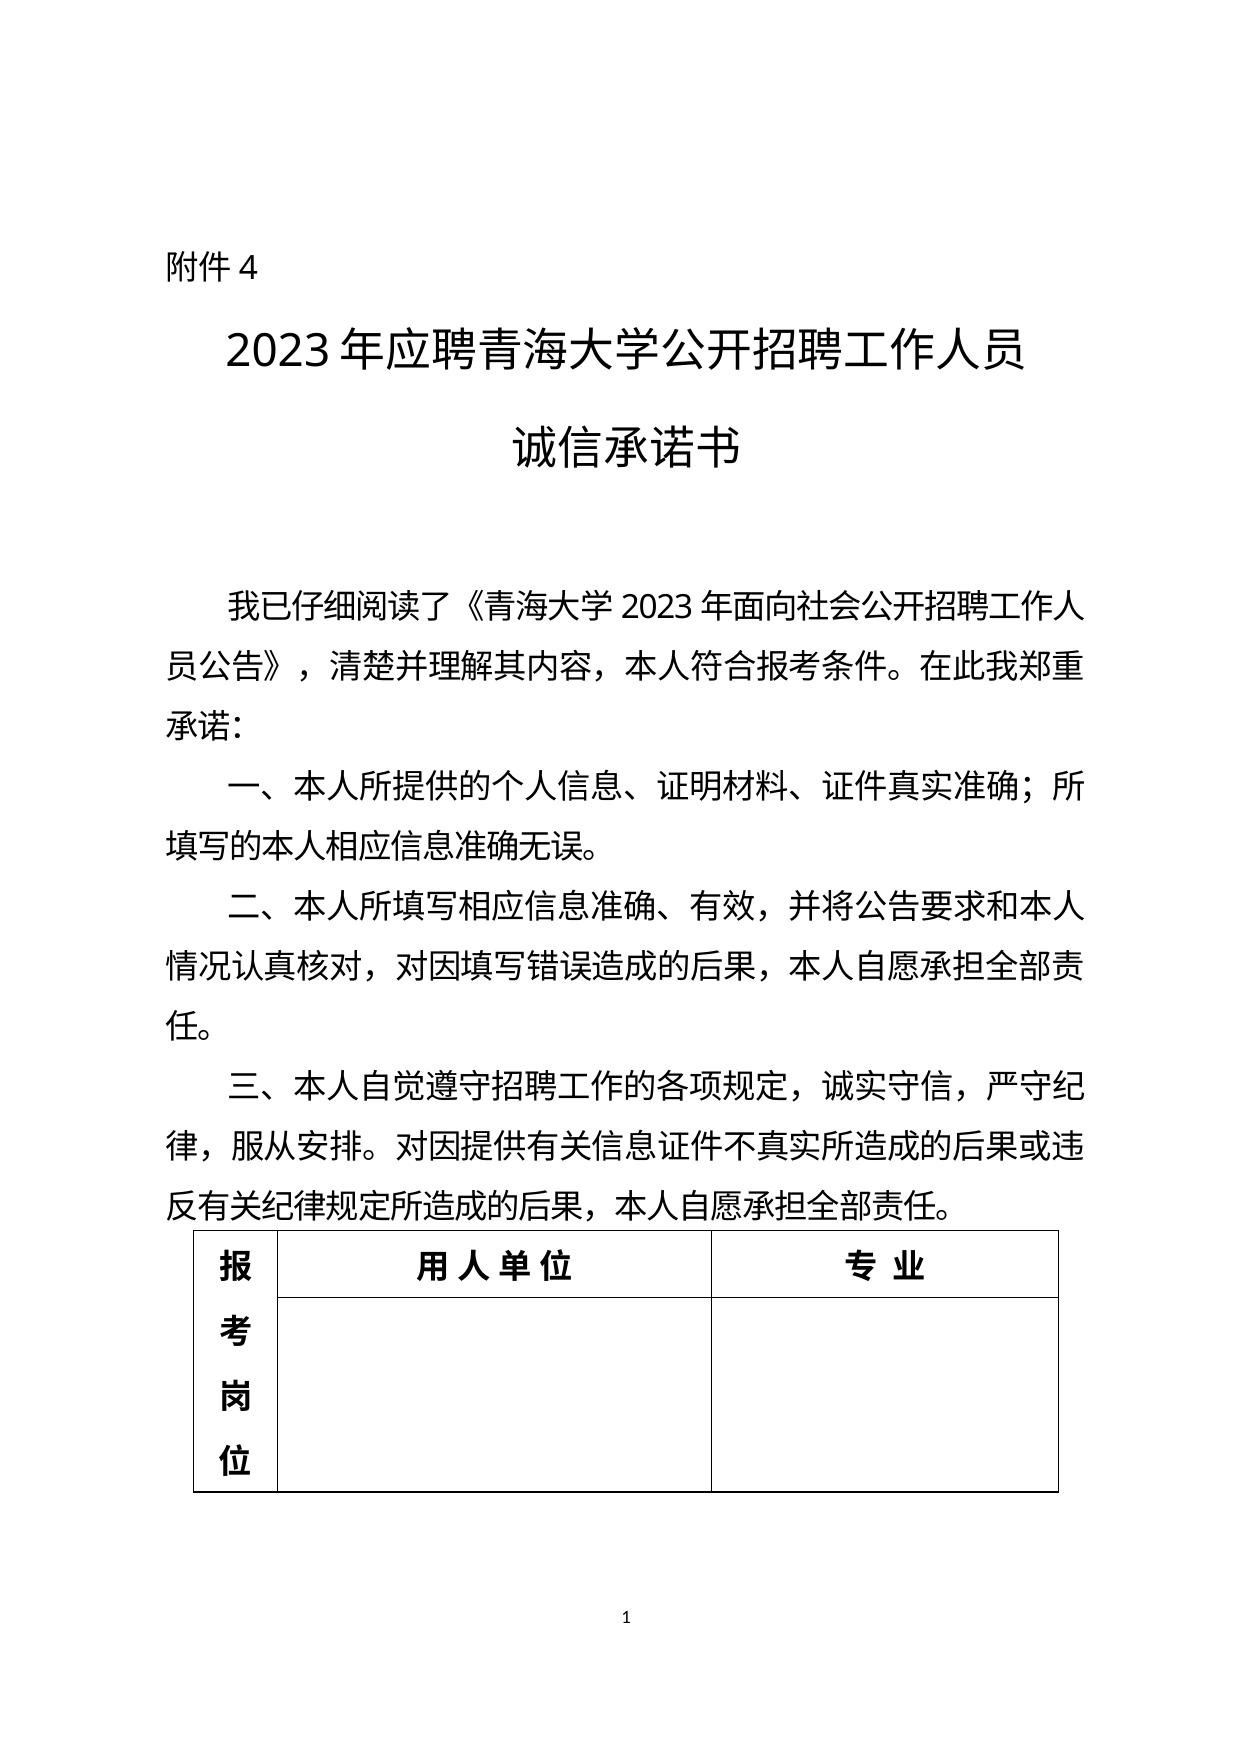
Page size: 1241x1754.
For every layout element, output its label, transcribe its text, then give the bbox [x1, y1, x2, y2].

table_header 用 人 单 位 [278, 1231, 711, 1297]
text 三、本人自觉遵守招聘工作的各项规定，诚实守信，严守纪律，服从安排。对因提供有关信息证件不真实所造成的后果或违反有关纪律规定所造成的后果，本人自愿承担全部责任。 [165, 1050, 1087, 1230]
table_header 专 业 [712, 1231, 1058, 1297]
text 2023年应聘青海大学公开招聘工作人员 [165, 298, 1087, 395]
table_cell [278, 1298, 711, 1491]
text 二、本人所填写相应信息准确、有效，并将公告要求和本人情况认真核对，对因填写错误造成的后果，本人自愿承担全部责任。 [165, 870, 1087, 1050]
table_header 报考岗位 [194, 1231, 277, 1491]
text 附件4 [165, 233, 1087, 298]
text 我已仔细阅读了《青海大学2023年面向社会公开招聘工作人员公告》，清楚并理解其内容，本人符合报考条件。在此我郑重承诺： [165, 570, 1087, 750]
text 诚信承诺书 [165, 395, 1087, 493]
text 一、本人所提供的个人信息、证明材料、证件真实准确；所填写的本人相应信息准确无误。 [165, 750, 1087, 870]
table_cell [712, 1298, 1058, 1491]
